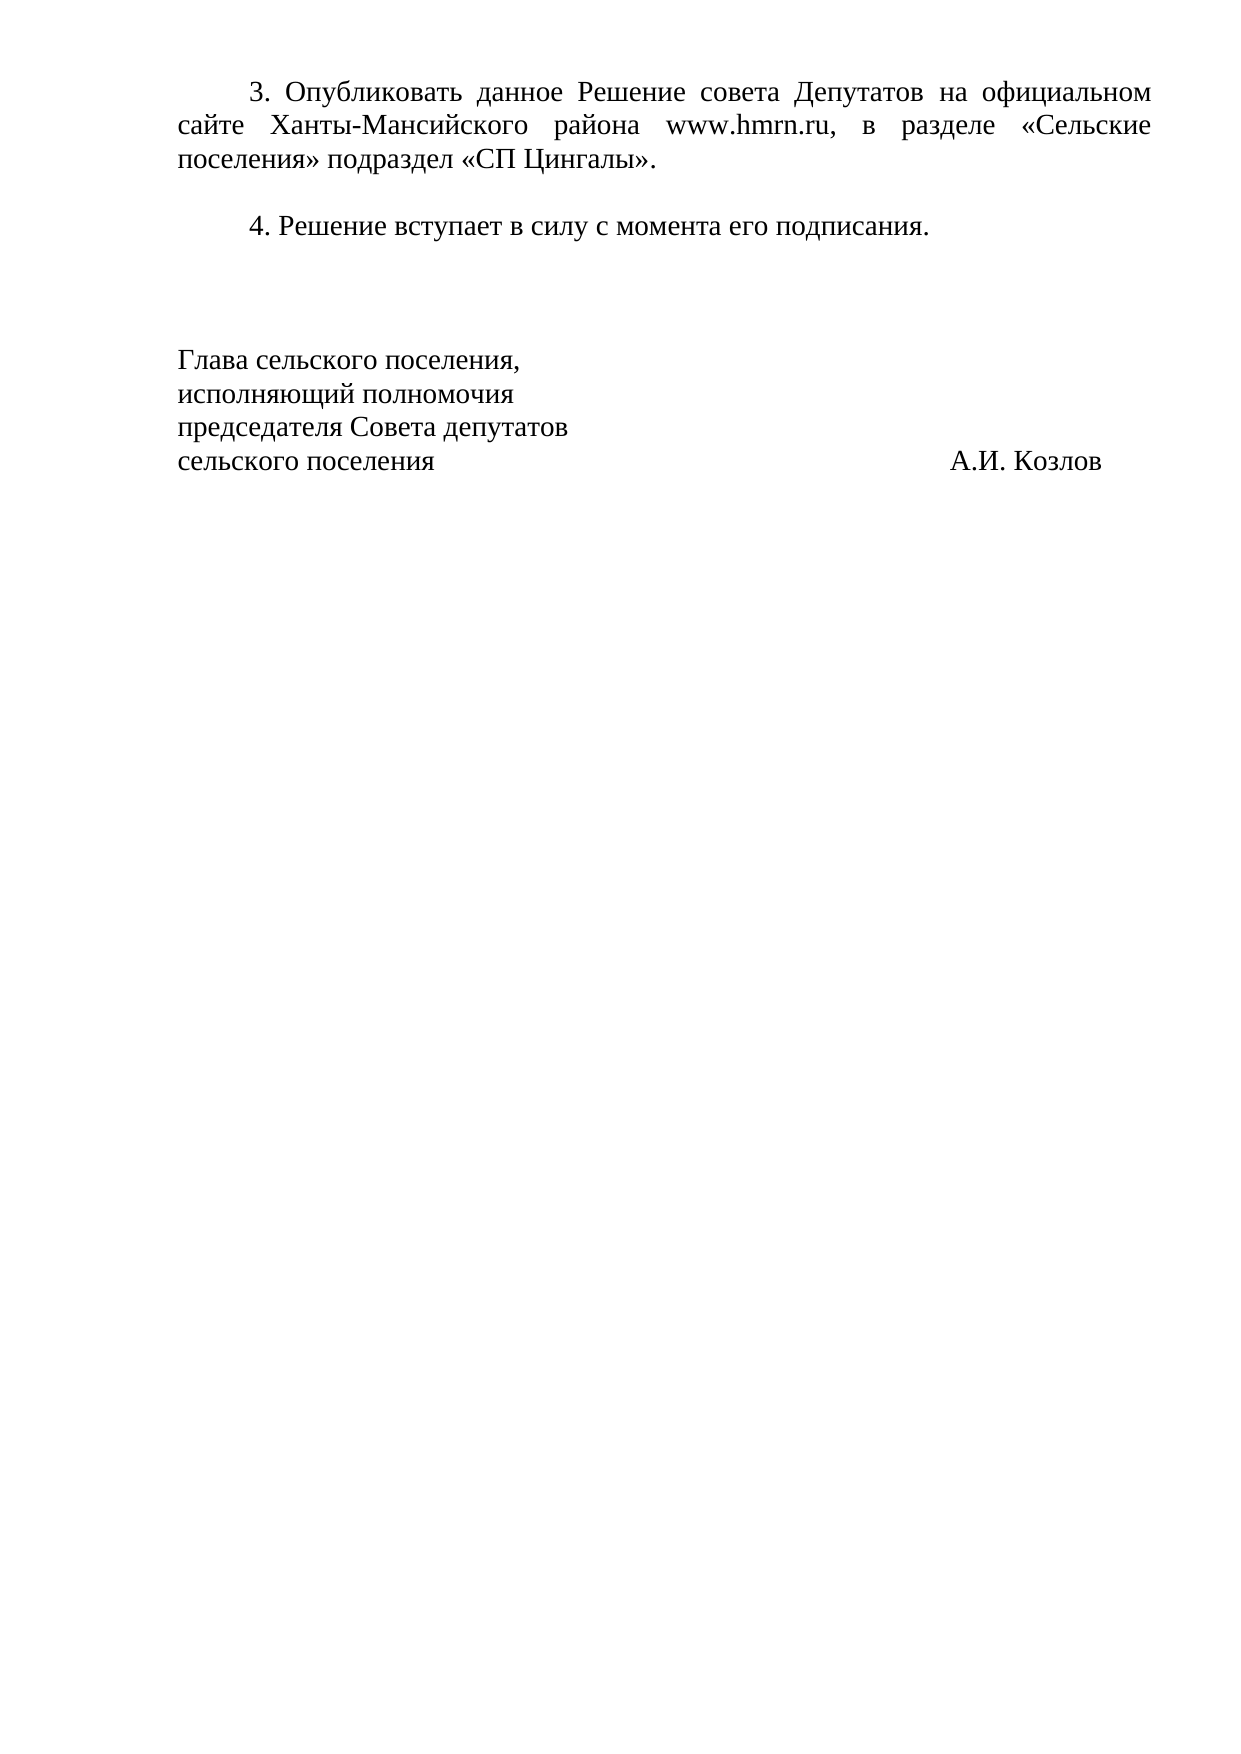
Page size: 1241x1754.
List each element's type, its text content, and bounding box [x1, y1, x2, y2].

text сельского поселения А.И. Козлов [177, 443, 1152, 476]
text исполняющий полномочия [177, 376, 1152, 409]
text председателя Совета депутатов [177, 409, 1152, 443]
text 4. Решение вступает в силу с момента его подписания. [177, 208, 1152, 242]
text 3. Опубликовать данное Решение совета Депутатов на официальном сайте Ханты-Мансийского района www.hmrn.ru, в разделе «Сельские поселения» подраздел «СП Цингалы». [177, 74, 1152, 174]
text Глава сельского поселения, [177, 342, 1152, 376]
